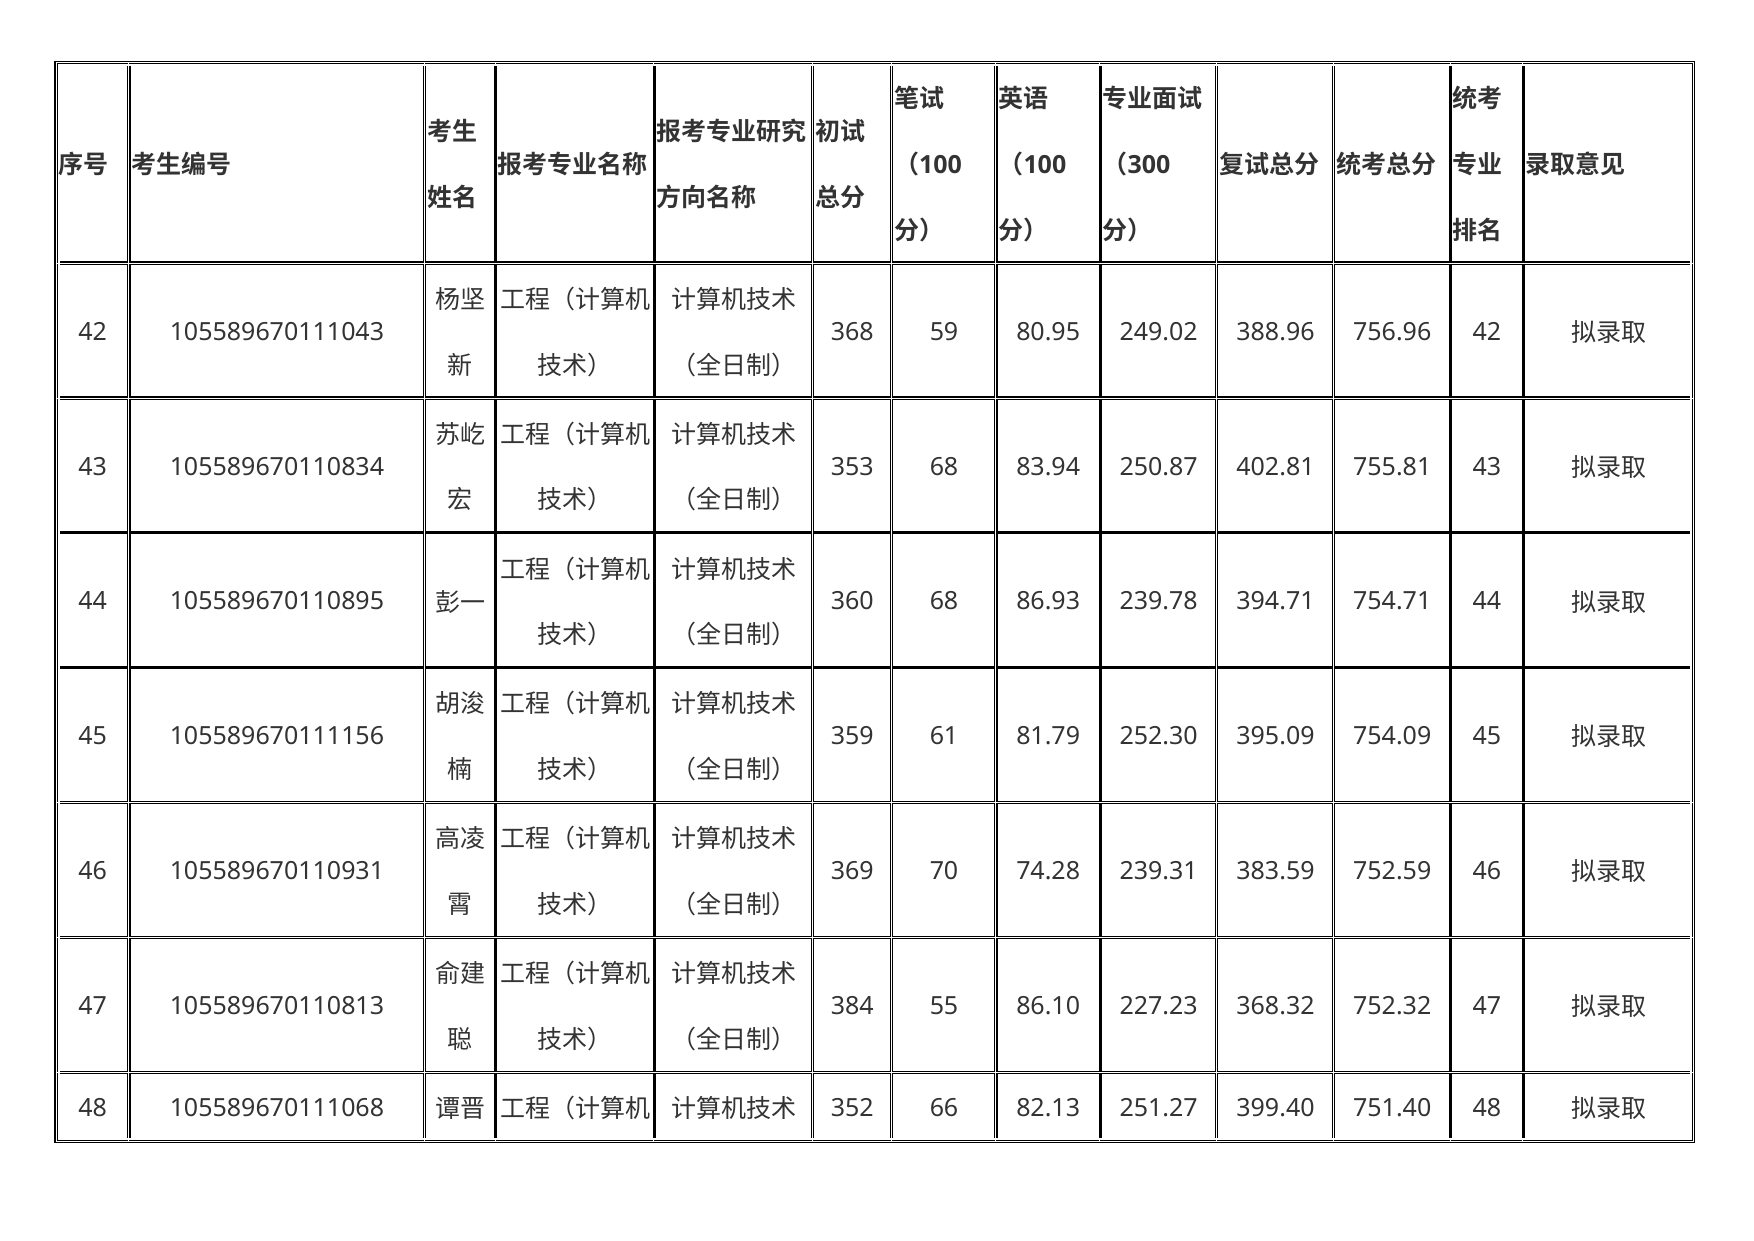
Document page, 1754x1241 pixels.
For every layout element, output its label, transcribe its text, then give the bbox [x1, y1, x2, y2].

table_cell 249.02 [1102, 265, 1215, 396]
table_cell 105589670110834 [131, 400, 423, 531]
table_cell 754.09 [1335, 669, 1449, 801]
table_header 考生编号 [129, 64, 425, 261]
table_cell 105589670111156 [131, 669, 423, 801]
table_cell 拟录取 [1523, 936, 1693, 1071]
table_cell 68 [893, 534, 994, 666]
table_cell 250.87 [1102, 400, 1215, 531]
table_cell 高凌霄 [426, 804, 494, 936]
table_cell 计算机技术（全日制） [656, 804, 811, 936]
table_cell 368.32 [1218, 939, 1332, 1071]
table_header 专业面试（300分） [1100, 64, 1217, 261]
table_cell 105589670110895 [131, 534, 423, 666]
table_cell 360 [814, 534, 890, 666]
table_cell 252.30 [1102, 669, 1215, 801]
table_cell 239.78 [1102, 534, 1215, 666]
table_cell 59 [893, 265, 994, 396]
table_cell 拟录取 [1523, 801, 1693, 936]
table_cell 46 [56, 801, 129, 936]
table_cell 48 [1450, 1074, 1523, 1140]
table_cell 751.40 [1334, 1074, 1450, 1140]
table_header 英语（100分） [996, 62, 1100, 261]
table_cell 86.10 [998, 939, 1099, 1071]
table_cell 105589670110813 [131, 939, 423, 1071]
table_cell 395.09 [1218, 669, 1332, 801]
table_cell 计算机技术（全日制） [656, 265, 811, 396]
table_cell 拟录取 [1525, 396, 1692, 531]
table_header 报考专业研究方向名称 [654, 64, 812, 261]
table_cell 68 [893, 400, 994, 531]
table_cell 47 [56, 936, 129, 1071]
table_cell 47 [1452, 939, 1522, 1071]
table_cell 俞建聪 [426, 939, 494, 1071]
table_header 录取意见 [1523, 64, 1692, 261]
table_cell 工程（计算机技术） [497, 400, 653, 531]
table_cell 胡浚楠 [426, 669, 494, 801]
table_cell 46 [1452, 804, 1522, 936]
table_cell 82.13 [996, 1074, 1100, 1140]
table_cell 66 [892, 1071, 996, 1140]
table_cell 拟录取 [1523, 1071, 1693, 1140]
table_cell 105589670110931 [131, 804, 423, 936]
table_cell 251.27 [1100, 1074, 1217, 1140]
table_cell 苏屹宏 [426, 400, 494, 531]
table_cell 计算机技术（全日制） [656, 669, 811, 801]
table_cell 83.94 [998, 400, 1099, 531]
table_cell 353 [814, 400, 890, 531]
table_cell 拟录取 [1525, 666, 1692, 801]
table_cell 384 [814, 939, 890, 1071]
table_cell 拟录取 [1525, 261, 1692, 396]
table_cell 44 [58, 531, 127, 666]
table_cell 45 [58, 666, 127, 801]
table_header 考生姓名 [425, 64, 495, 261]
table_cell 239.31 [1102, 804, 1215, 936]
table_header 报考专业名称 [495, 62, 654, 261]
table_cell 368 [814, 265, 890, 396]
table_cell 752.32 [1335, 939, 1449, 1071]
table_cell 工程（计算机技术） [497, 265, 653, 396]
table_cell 754.71 [1335, 534, 1449, 666]
table_cell 752.59 [1335, 804, 1449, 936]
table_cell 399.40 [1217, 1074, 1333, 1140]
table_cell 755.81 [1335, 400, 1449, 531]
table_cell 70 [893, 804, 994, 936]
table_cell 42 [1452, 265, 1522, 396]
table_header 统考专业排名 [1450, 62, 1523, 261]
table_cell 43 [1452, 400, 1522, 531]
table_header 统考总分 [1334, 64, 1450, 261]
table_cell 45 [1452, 669, 1522, 801]
table_cell 42 [58, 261, 127, 396]
table_cell 756.96 [1335, 265, 1449, 396]
table_cell 383.59 [1218, 804, 1332, 936]
table_cell 80.95 [998, 265, 1099, 396]
table_cell 74.28 [998, 804, 1099, 936]
table_cell 工程（计算机技术） [497, 939, 653, 1071]
table_header 笔试（100分） [892, 62, 996, 261]
table_cell 86.93 [998, 534, 1099, 666]
table_cell 拟录取 [1525, 531, 1692, 666]
table_cell 402.81 [1218, 400, 1332, 531]
table_cell 杨坚新 [426, 265, 494, 396]
table_cell 352 [813, 1074, 892, 1140]
table_cell 43 [58, 396, 127, 531]
table_cell 工程（计算机技术） [497, 534, 653, 666]
table_cell 彭一 [426, 534, 494, 666]
table_cell 105589670111043 [131, 265, 423, 396]
table_cell 359 [814, 669, 890, 801]
table_cell 61 [893, 669, 994, 801]
table_cell 369 [814, 804, 890, 936]
table_cell 388.96 [1218, 265, 1332, 396]
table_cell 55 [893, 939, 994, 1071]
table_cell 48 [56, 1071, 129, 1140]
table_header 复试总分 [1217, 64, 1333, 261]
table_cell 工程（计算机技术） [495, 1074, 654, 1140]
table_cell 计算机技术（全日制） [656, 939, 811, 1071]
table_cell 工程（计算机技术） [497, 804, 653, 936]
table_cell 44 [1452, 534, 1522, 666]
table_cell 工程（计算机技术） [497, 669, 653, 801]
table_cell 计算机技术（全日制） [654, 1074, 812, 1140]
table_cell 计算机技术（全日制） [656, 400, 811, 531]
table_cell 计算机技术（全日制） [656, 534, 811, 666]
table_cell 谭晋 [425, 1074, 495, 1140]
table_cell 227.23 [1102, 939, 1215, 1071]
table_cell 394.71 [1218, 534, 1332, 666]
table_header 初试总分 [813, 64, 892, 261]
table_header 序号 [56, 62, 129, 261]
table_cell 105589670111068 [129, 1074, 425, 1140]
table_cell 81.79 [998, 669, 1099, 801]
